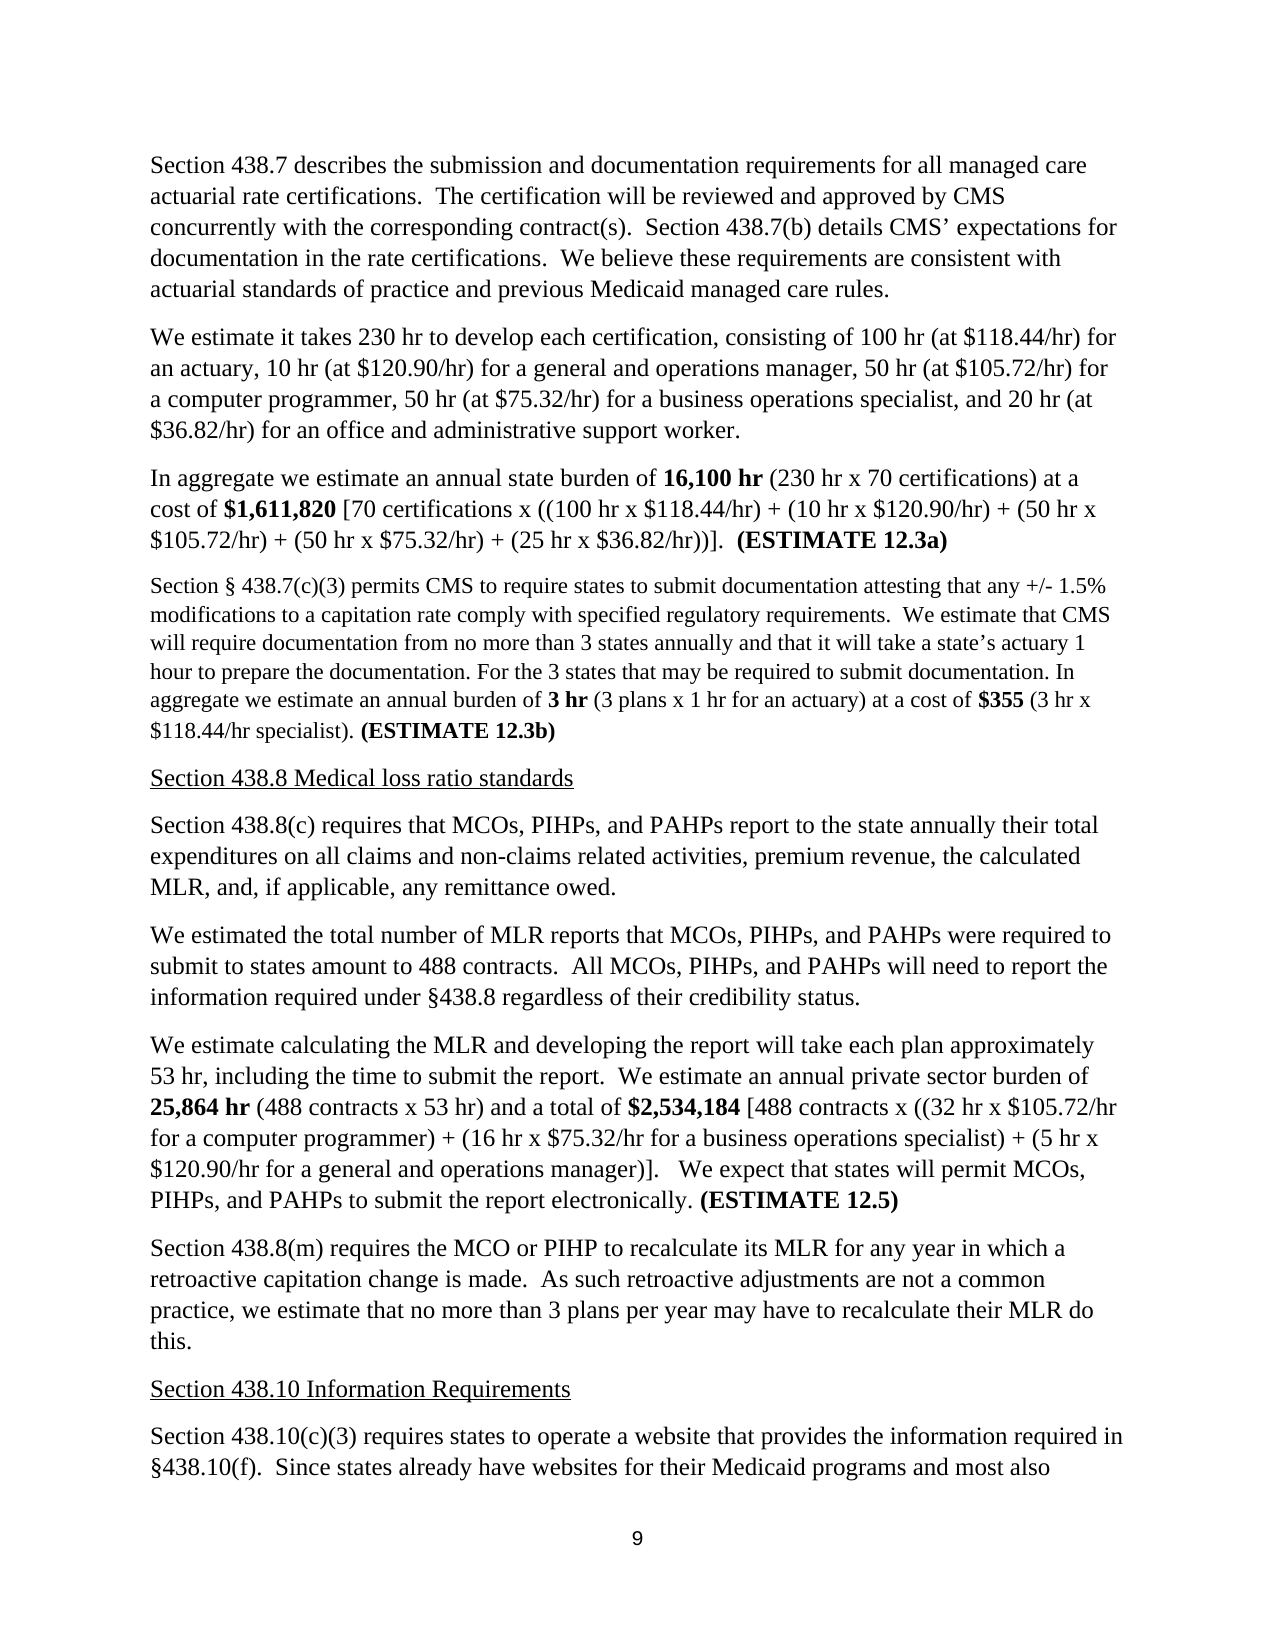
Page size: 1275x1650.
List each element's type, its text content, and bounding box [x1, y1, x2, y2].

text In aggregate we estimate an annual state burden of 16,100 hr (230 hr x 70 certifications) at a cost of $1,611,820 [70 certifications x ((100 hr x $118.44/hr) + (10 hr x $120.90/hr) + (50 hr x $105.72/hr) + (50 hr x $75.32/hr) + (25 hr x $36.82/hr))]. (ESTIMATE 12.3a) [150, 463, 1125, 553]
text We estimated the total number of MLR reports that MCOs, PIHPs, and PAHPs were required to submit to states amount to 488 contracts. All MCOs, PIHPs, and PAHPs will need to report the information required under §438.8 regardless of their credibility status. [150, 920, 1125, 1011]
text Section 438.10 Information Requirements [150, 1374, 1125, 1402]
text Section § 438.7(c)(3) permits CMS to require states to submit documentation attesting that any +/- 1.5% modifications to a capitation rate comply with specified regulatory requirements. We estimate that CMS will require documentation from no more than 3 states annually and that it will take a state’s actuary 1 hour to prepare the documentation. For the 3 states that may be required to submit documentation. In aggregate we estimate an annual burden of 3 hr (3 plans x 1 hr for an actuary) at a cost of $355 (3 hr x $118.44/hr specialist). (ESTIMATE 12.3b) [150, 572, 1125, 744]
text We estimate it takes 230 hr to develop each certification, consisting of 100 hr (at $118.44/hr) for an actuary, 10 hr (at $120.90/hr) for a general and operations manager, 50 hr (at $105.72/hr) for a computer programmer, 50 hr (at $75.32/hr) for a business operations specialist, and 20 hr (at $36.82/hr) for an office and administrative support worker. [150, 322, 1125, 444]
text Section 438.8 Medical loss ratio standards [150, 763, 1125, 791]
text Section 438.8(m) requires the MCO or PIHP to recalculate its MLR for any year in which a retroactive capitation change is made. As such retroactive adjustments are not a common practice, we estimate that no more than 3 plans per year may have to recalculate their MLR do this. [150, 1233, 1125, 1355]
text Section 438.8(c) requires that MCOs, PIHPs, and PAHPs report to the state annually their total expenditures on all claims and non-claims related activities, premium revenue, the calculated MLR, and, if applicable, any remittance owed. [150, 810, 1125, 901]
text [150, 1421, 1125, 1481]
text We estimate calculating the MLR and developing the report will take each plan approximately 53 hr, including the time to submit the report. We estimate an annual private sector burden of 25,864 hr (488 contracts x 53 hr) and a total of $2,534,184 [488 contracts x ((32 hr x $105.72/hr for a computer programmer) + (16 hr x $75.32/hr for a business operations specialist) + (5 hr x $120.90/hr for a general and operations manager)]. We expect that states will permit MCOs, PIHPs, and PAHPs to submit the report electronically. (ESTIMATE 12.5) [150, 1030, 1125, 1214]
text Section 438.7 describes the submission and documentation requirements for all managed care actuarial rate certifications. The certification will be reviewed and approved by CMS concurrently with the corresponding contract(s). Section 438.7(b) details CMS’ expectations for documentation in the rate certifications. We believe these requirements are consistent with actuarial standards of practice and previous Medicaid managed care rules. [150, 150, 1125, 303]
